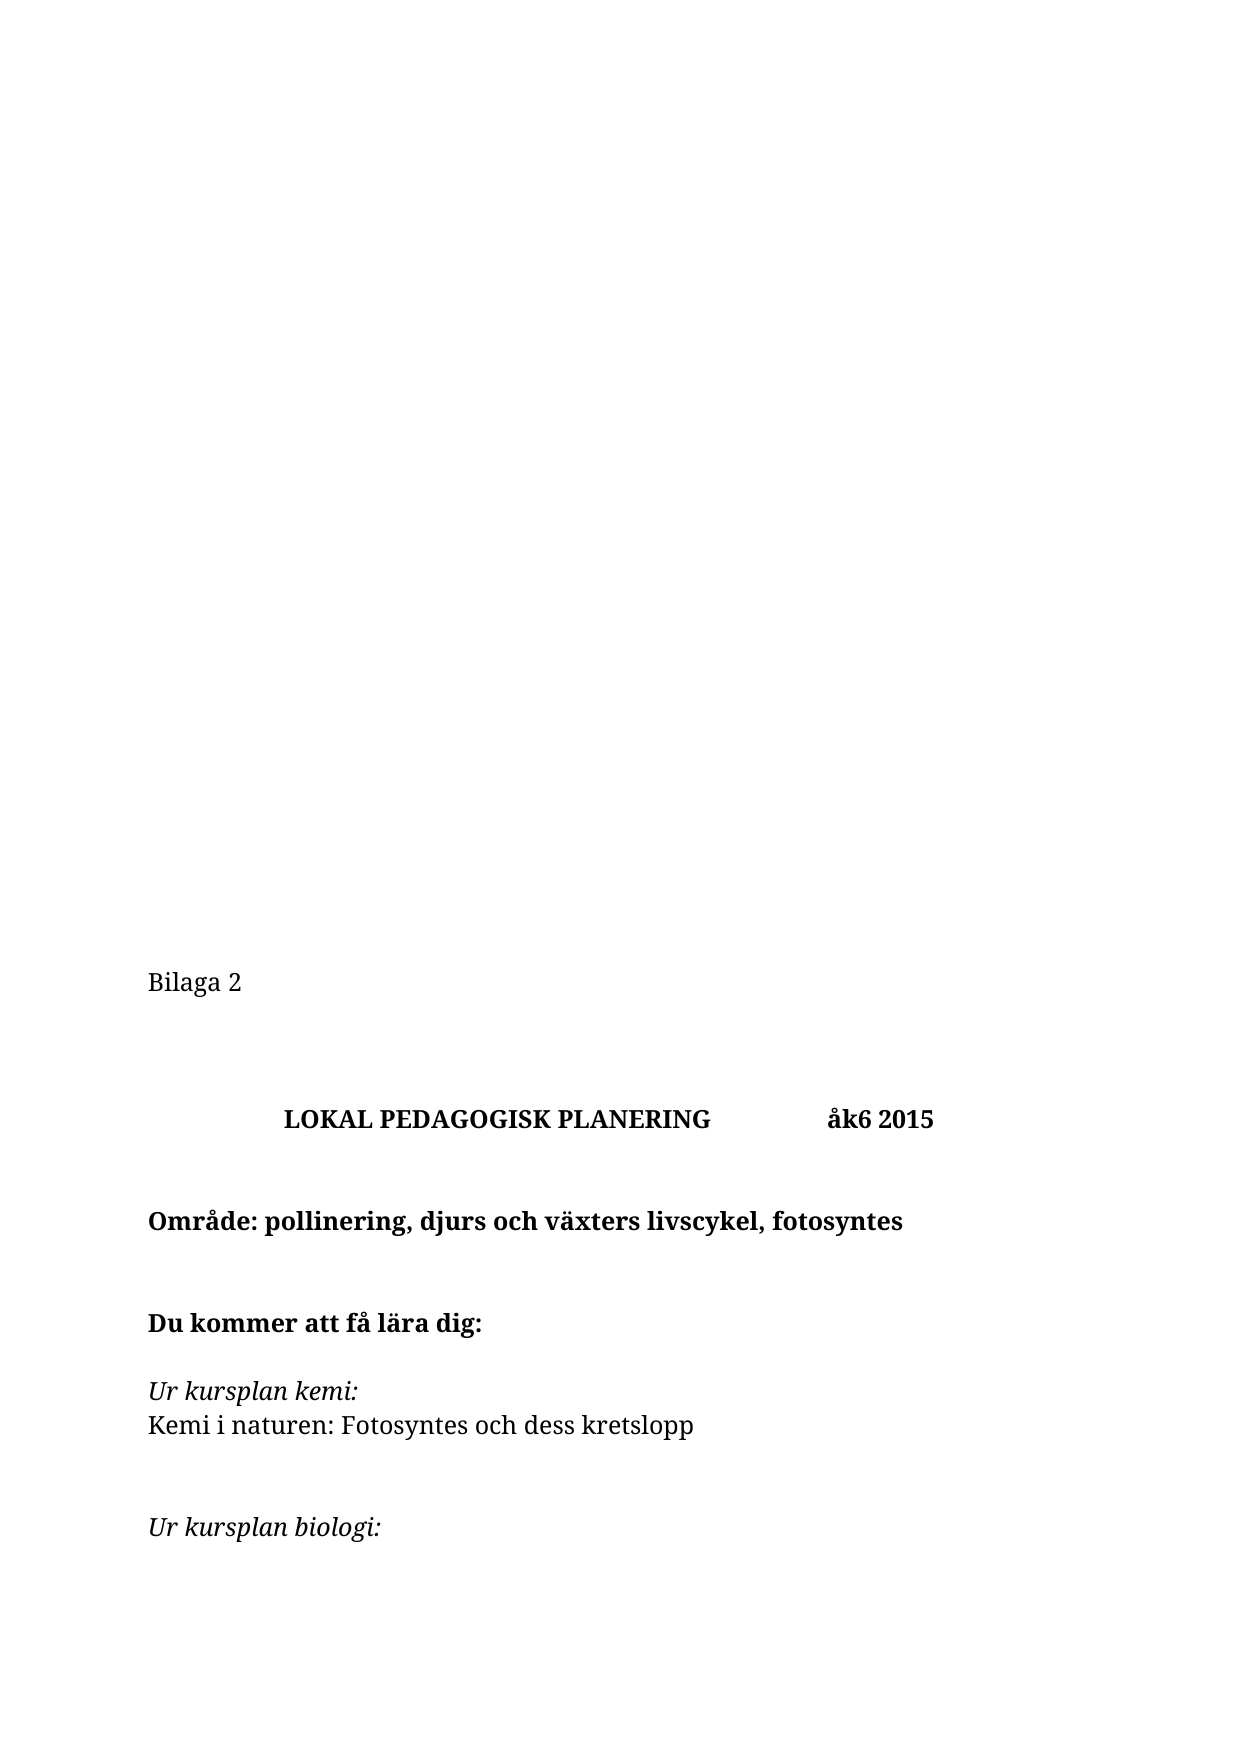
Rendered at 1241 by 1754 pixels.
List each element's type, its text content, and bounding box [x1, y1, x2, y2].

text Bilaga 2 [148, 965, 1093, 999]
text LOKAL PEDAGOGISK PLANERING åk6 2015 [148, 1101, 1093, 1135]
text Kemi i naturen: Fotosyntes och dess kretslopp [148, 1408, 1093, 1442]
text Område: pollinering, djurs och växters livscykel, fotosyntes [148, 1203, 1093, 1238]
text Ur kursplan kemi: [148, 1374, 1093, 1408]
text Ur kursplan biologi: [148, 1510, 1093, 1544]
text Du kommer att få lära dig: [148, 1306, 1093, 1340]
